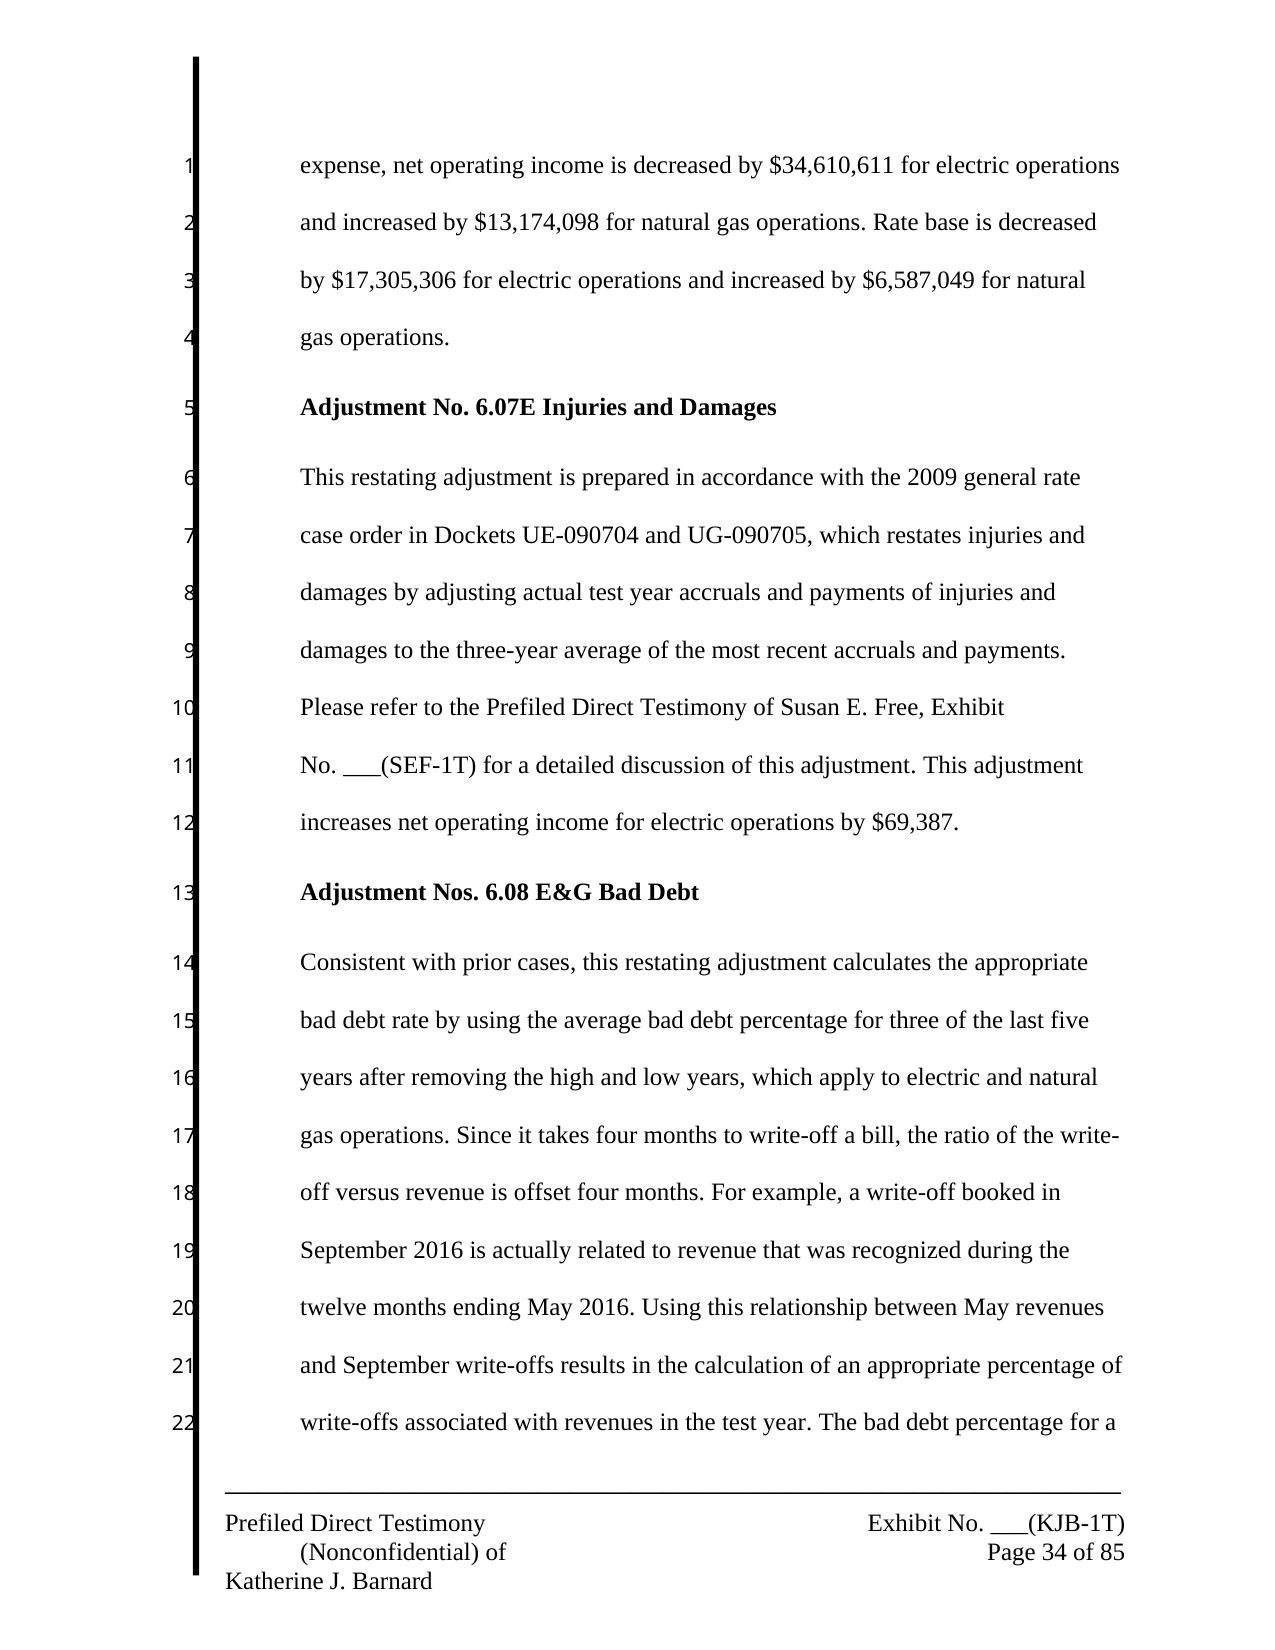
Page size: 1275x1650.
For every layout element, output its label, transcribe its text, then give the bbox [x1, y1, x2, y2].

text Adjustment Nos. 6.08 E&G Bad Debt [300, 877, 1125, 906]
text Adjustment No. 6.07E Injuries and Damages [300, 392, 1125, 421]
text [225, 150, 1125, 351]
text This restating adjustment is prepared in accordance with the 2009 general rate case order in Dockets UE-090704 and UG-090705, which restates injuries and damages by adjusting actual test year accruals and payments of injuries and damages to the three-year average of the most recent accruals and payments. Please refer to the Prefiled Direct Testimony of Susan E. Free, Exhibit No. ___(SEF-1T) for a detailed discussion of this adjustment. This adjustment increases net operating income for electric operations by $69,387. [300, 462, 1125, 836]
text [300, 947, 1125, 1436]
